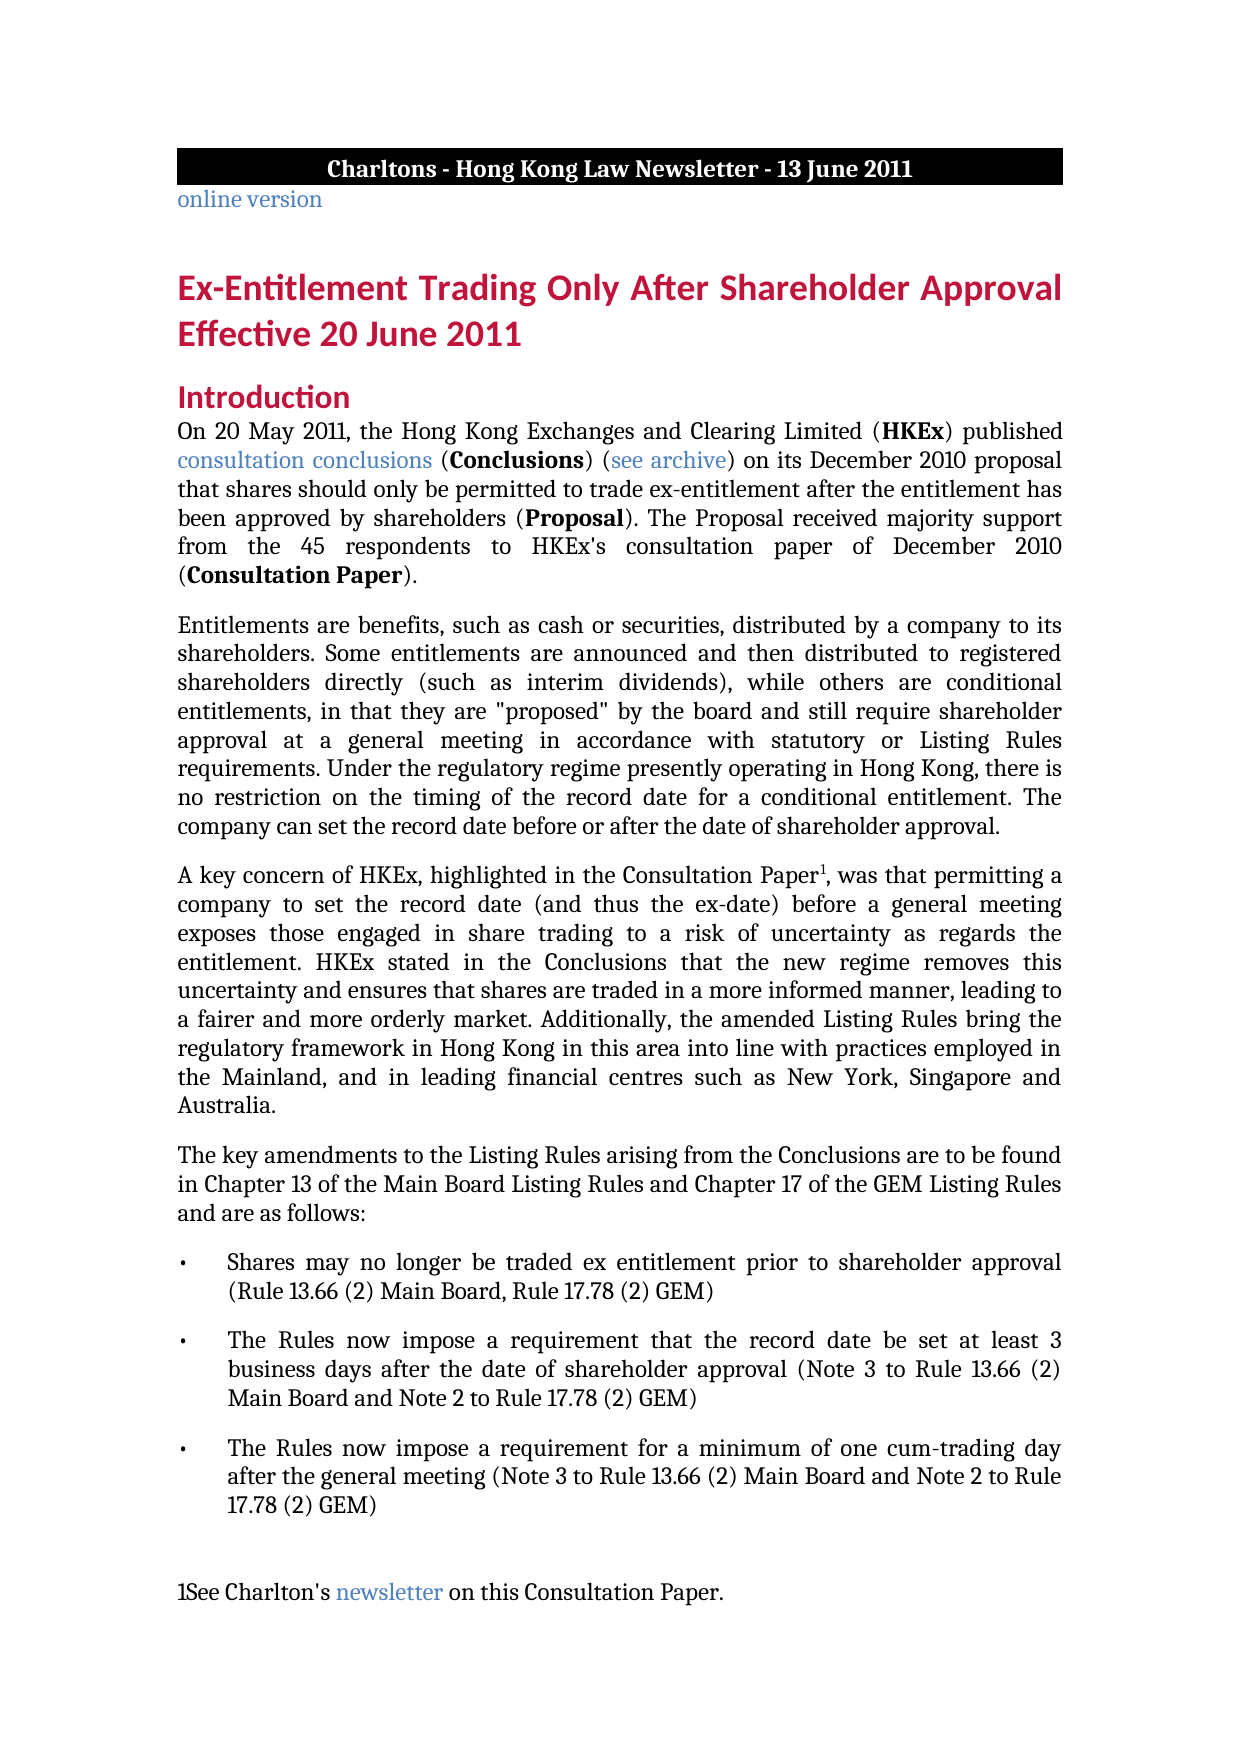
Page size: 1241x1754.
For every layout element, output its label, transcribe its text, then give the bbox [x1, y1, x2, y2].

text Entitlements are benefits, such as cash or securities, distributed by a company to its shareholders. Some entitlements are announced and then distributed to registered shareholders directly (such as interim dividends), while others are conditional entitlements, in that they are "proposed" by the board and still require shareholder approval at a general meeting in accordance with statutory or Listing Rules requirements. Under the regulatory regime presently operating in Hong Kong, there is no restriction on the timing of the record date for a conditional entitlement. The company can set the record date before or after the date of shareholder approval. [177, 611, 1063, 841]
text online version [177, 185, 1063, 214]
text The key amendments to the Listing Rules arising from the Conclusions are to be found in Chapter 13 of the Main Board Listing Rules and Chapter 17 of the GEM Listing Rules and are as follows: [177, 1141, 1063, 1227]
title Charltons - Hong Kong Law Newsletter - 13 June 2011 [177, 148, 1063, 185]
list The Rules now impose a requirement for a minimum of one cum-trading day after the general meeting (Note 3 to Rule 13.66 (2) Main Board and Note 2 to Rule 17.78 (2) GEM) [177, 1433, 1063, 1520]
list Shares may no longer be traded ex entitlement prior to shareholder approval (Rule 13.66 (2) Main Board, Rule 17.78 (2) GEM) [177, 1248, 1063, 1306]
subtitle Introduction [177, 376, 1063, 417]
text On 20 May 2011, the Hong Kong Exchanges and Clearing Limited (HKEx) published consultation conclusions (Conclusions) (see archive) on its December 2010 proposal that shares should only be permitted to trade ex-entitlement after the entitlement has been approved by shareholders (Proposal). The Proposal received majority support from the 45 respondents to HKEx's consultation paper of December 2010 (Consultation Paper). [177, 417, 1063, 590]
subtitle Ex-Entitlement Trading Only After Shareholder Approval Effective 20 June 2011 [177, 264, 1063, 356]
list The Rules now impose a requirement that the record date be set at least 3 business days after the date of shareholder approval (Note 3 to Rule 13.66 (2) Main Board and Note 2 to Rule 17.78 (2) GEM) [177, 1326, 1063, 1413]
text A key concern of HKEx, highlighted in the Consultation Paper, was that permitting a company to set the record date (and thus the ex-date) before a general meeting exposes those engaged in share trading to a risk of uncertainty as regards the entitlement. HKEx stated in the Conclusions that the new regime removes this uncertainty and ensures that shares are traded in a more informed manner, leading to a fairer and more orderly market. Additionally, the amended Listing Rules bring the regulatory framework in Hong Kong in this area into line with practices employed in the Mainland, and in leading financial centres such as New York, Singapore and Australia. [177, 861, 1063, 1120]
